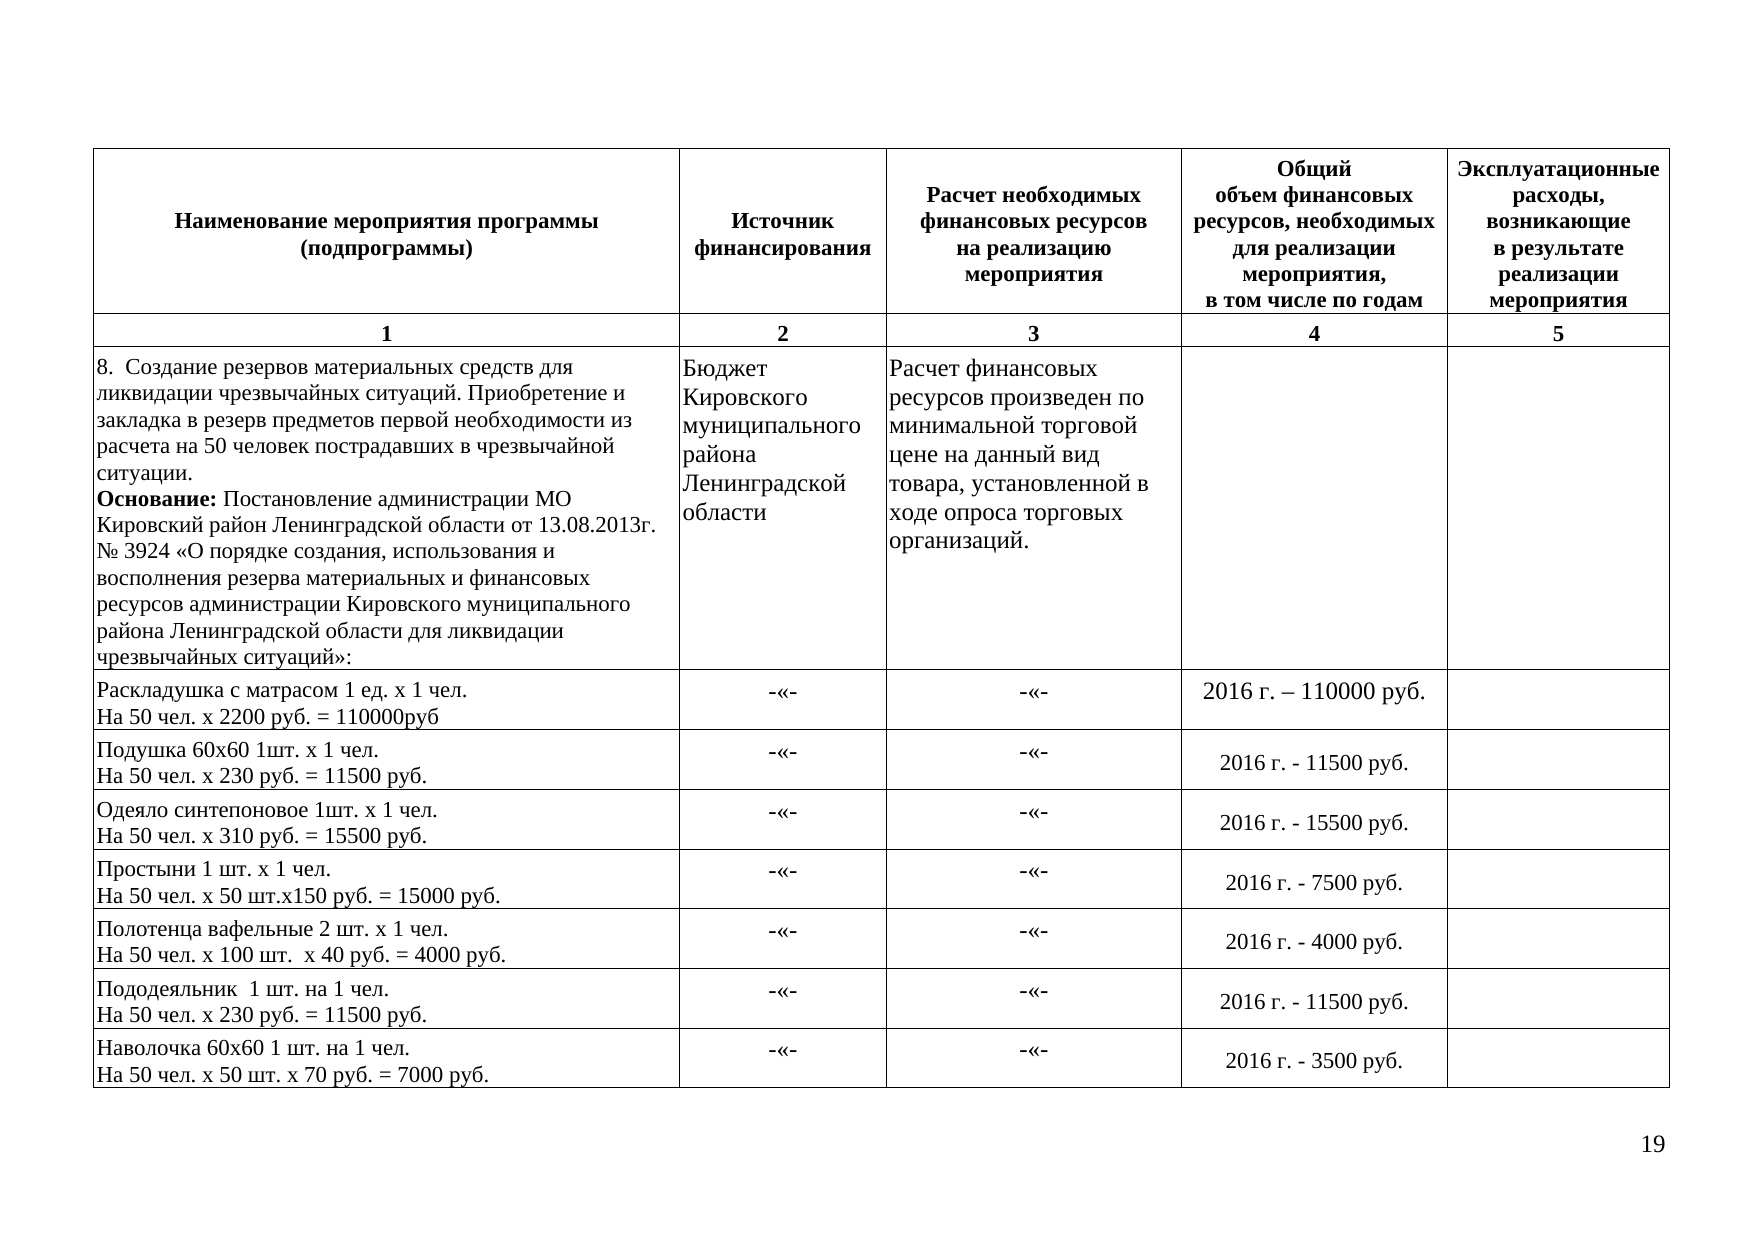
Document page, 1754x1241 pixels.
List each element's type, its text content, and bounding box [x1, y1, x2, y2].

table_cell [1182, 347, 1447, 669]
table_cell [1448, 850, 1669, 908]
table_cell Бюджет Кировского муниципального района Ленинградской области [680, 347, 886, 669]
table_cell [1448, 969, 1669, 1027]
table_cell 8. Создание резервов материальных средств для ликвидации чрезвычайных ситуаций. Приобретение и закладка в резерв предметов первой необходимости из расчета на 50 человек пострадавших в чрезвычайной ситуации. Основание: Постановление администрации МО Кировский район Ленинградской области от 13.08.2013г. № 3924 «О порядке создания, использования и восполнения резерва материальных и финансовых ресурсов администрации Кировского муниципального района Ленинградской области для ликвидации чрезвычайных ситуаций»: [94, 347, 679, 669]
table_header Расчет необходимых финансовых ресурсов на реализацию мероприятия [887, 149, 1181, 313]
table_cell 2016 г. - 11500 руб. [1182, 969, 1447, 1027]
table_cell 2016 г. - 7500 руб. [1182, 850, 1447, 908]
table_cell 3 [887, 314, 1181, 346]
table_cell -«- [887, 670, 1181, 729]
table_cell 4 [1182, 314, 1447, 346]
table_cell Пододеяльник 1 шт. на 1 чел. На 50 чел. х 230 руб. = 11500 руб. [94, 969, 679, 1027]
table_cell [1448, 670, 1669, 729]
table_cell Простыни 1 шт. х 1 чел. На 50 чел. х 50 шт.х150 руб. = 15000 руб. [94, 850, 679, 908]
table_cell -«- [887, 850, 1181, 908]
table_header Источник финансирования [680, 149, 886, 313]
table_cell 2016 г. - 3500 руб. [1182, 1029, 1447, 1087]
table_cell [1448, 730, 1669, 789]
table_cell Полотенца вафельные 2 шт. х 1 чел. На 50 чел. х 100 шт. х 40 руб. = 4000 руб. [94, 909, 679, 968]
table_cell 2016 г. - 4000 руб. [1182, 909, 1447, 968]
table_header Общий объем финансовых ресурсов, необходимых для реализации мероприятия, в том числе по годам [1182, 149, 1447, 313]
table_cell -«- [887, 909, 1181, 968]
table_cell -«- [887, 969, 1181, 1027]
table_cell 2 [680, 314, 886, 346]
table_cell [1448, 1029, 1669, 1087]
table_cell -«- [680, 670, 886, 729]
table_cell -«- [680, 730, 886, 789]
table_cell 5 [1448, 314, 1669, 346]
table_cell -«- [887, 730, 1181, 789]
table_cell [1448, 347, 1669, 669]
table_cell 2016 г. - 11500 руб. [1182, 730, 1447, 789]
table_cell Наволочка 60х60 1 шт. на 1 чел. На 50 чел. х 50 шт. х 70 руб. = 7000 руб. [94, 1029, 679, 1087]
table_cell 2016 г. – 110000 руб. [1182, 670, 1447, 729]
table_cell -«- [680, 969, 886, 1027]
table_cell -«- [680, 790, 886, 848]
table_cell -«- [680, 1029, 886, 1087]
table_cell -«- [680, 909, 886, 968]
table_cell 1 [94, 314, 679, 346]
table_cell -«- [887, 1029, 1181, 1087]
table_cell Одеяло синтепоновое 1шт. х 1 чел. На 50 чел. х 310 руб. = 15500 руб. [94, 790, 679, 848]
table_header Наименование мероприятия программы (подпрограммы) [94, 149, 679, 313]
table_header Эксплуатационные расходы, возникающие в результате реализации мероприятия [1448, 149, 1669, 313]
table_cell Раскладушка с матрасом 1 ед. х 1 чел. На 50 чел. х 2200 руб. = 110000руб [94, 670, 679, 729]
table_cell [1448, 909, 1669, 968]
table_cell 2016 г. - 15500 руб. [1182, 790, 1447, 848]
table_cell -«- [887, 790, 1181, 848]
table_cell -«- [680, 850, 886, 908]
table_cell Подушка 60х60 1шт. х 1 чел. На 50 чел. х 230 руб. = 11500 руб. [94, 730, 679, 789]
table_cell Расчет финансовых ресурсов произведен по минимальной торговой цене на данный вид товара, установленной в ходе опроса торговых организаций. [887, 347, 1181, 669]
table_cell [1448, 790, 1669, 848]
